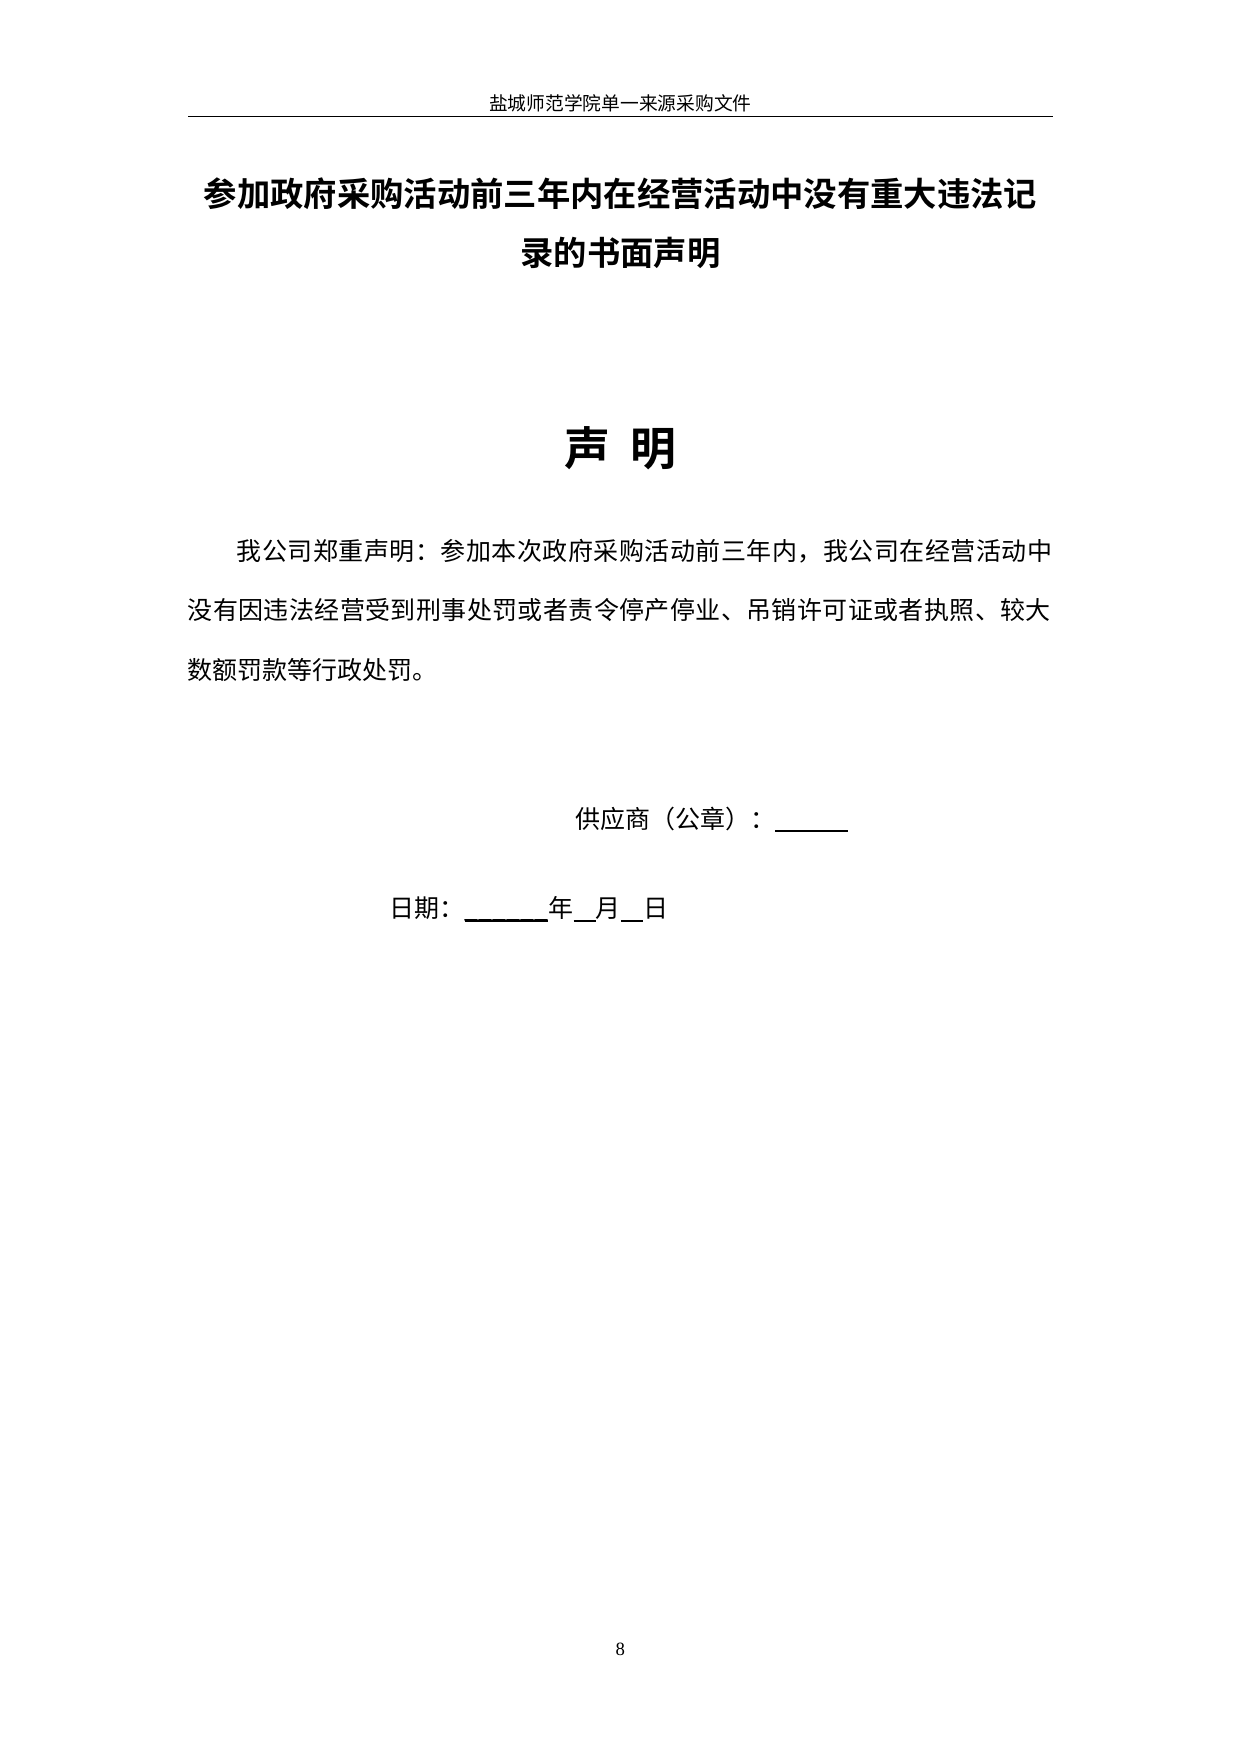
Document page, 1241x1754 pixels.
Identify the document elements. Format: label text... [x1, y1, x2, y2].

text 声 明 [187, 400, 1053, 490]
text 日期：______年 月 日 [187, 877, 1053, 937]
text 我公司郑重声明：参加本次政府采购活动前三年内，我公司在经营活动中没有因违法经营受到刑事处罚或者责令停产停业、吊销许可证或者执照、较大数额罚款等行政处罚。 [187, 519, 1053, 698]
text 供应商（公章）： [187, 788, 1053, 847]
text 参加政府采购活动前三年内在经营活动中没有重大违法记录的书面声明 [187, 162, 1053, 281]
